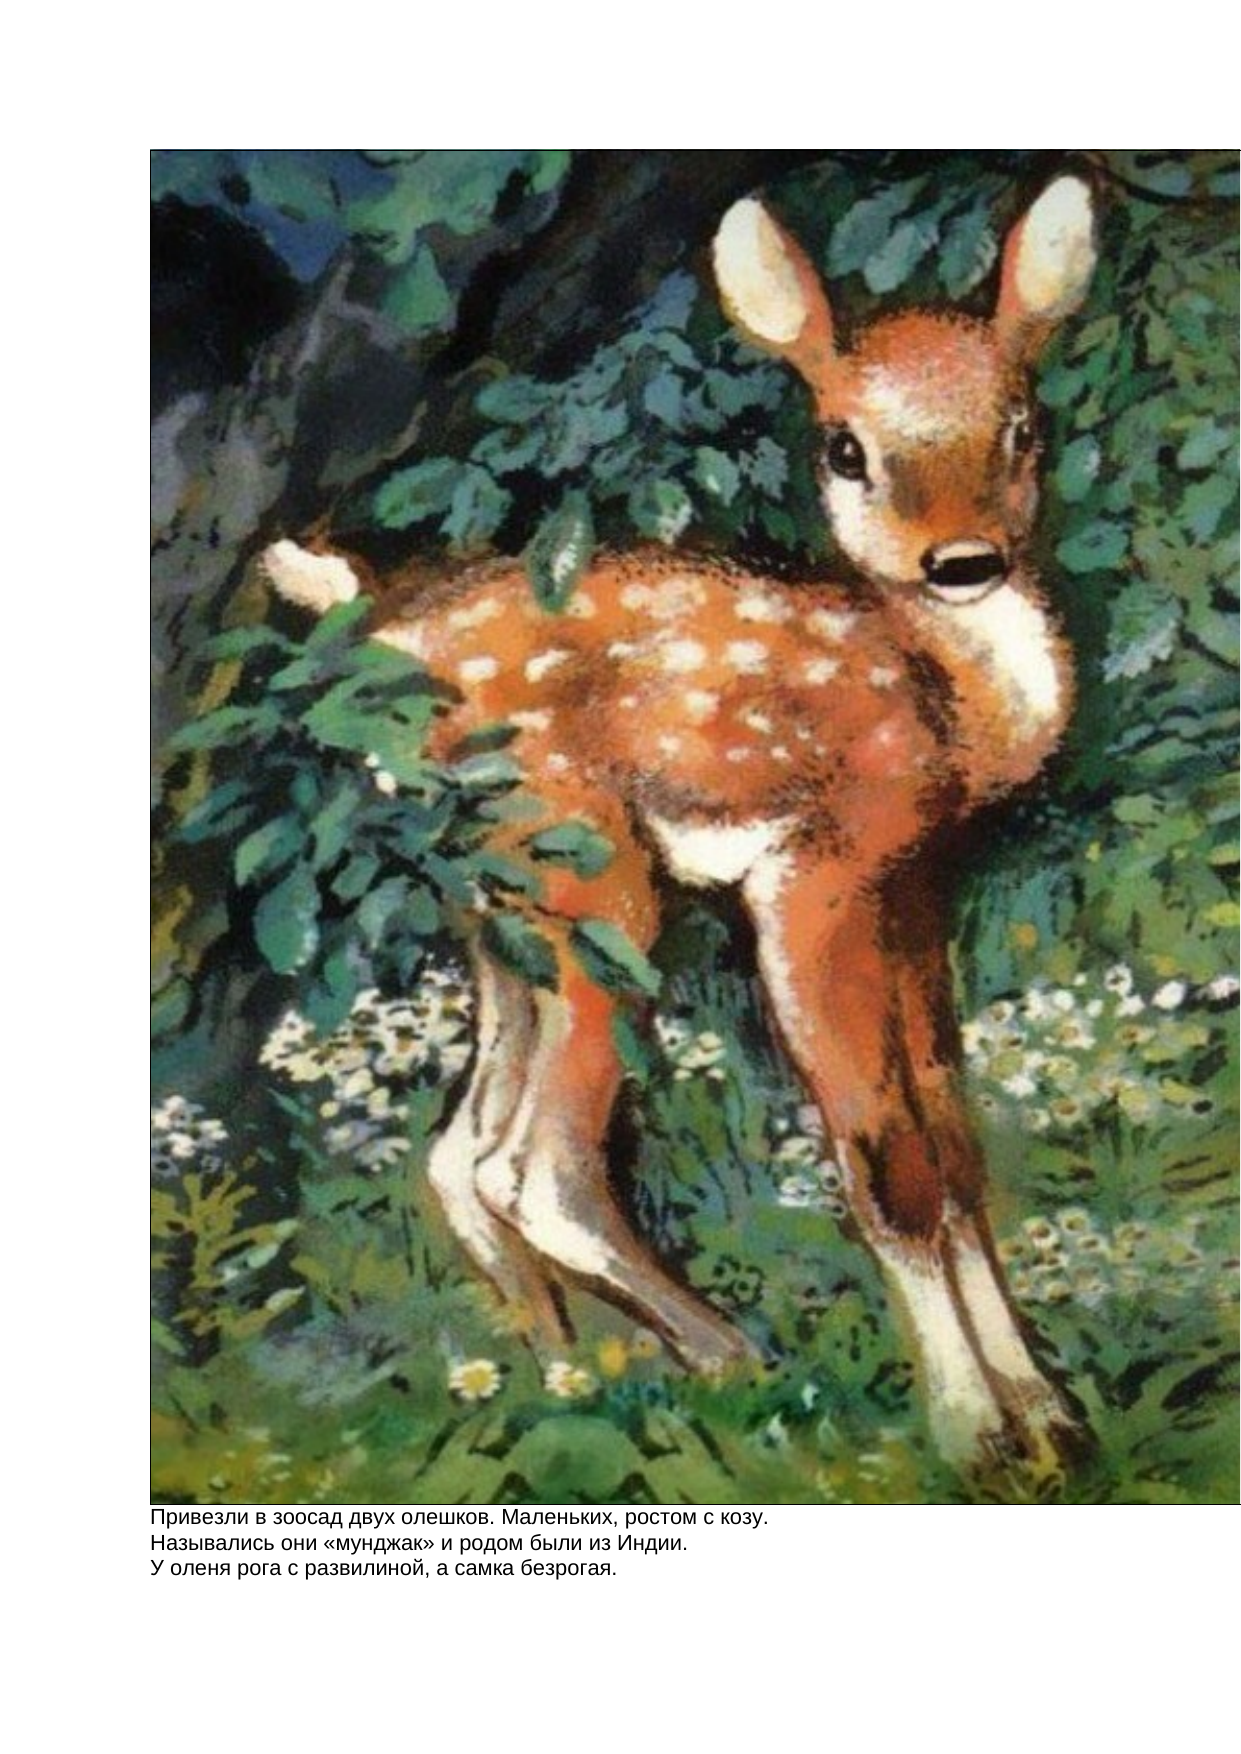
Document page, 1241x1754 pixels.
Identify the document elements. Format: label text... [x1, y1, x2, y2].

text Назывались они «мунджак» и родом были из Индии. [150, 1529, 1090, 1555]
text У оленя рога с развилиной, а самка безрогая. [150, 1555, 1090, 1580]
text Привезли в зоосад двух олешков. Маленьких, ростом с козу. [150, 1505, 1090, 1529]
picture [151, 151, 1241, 1504]
